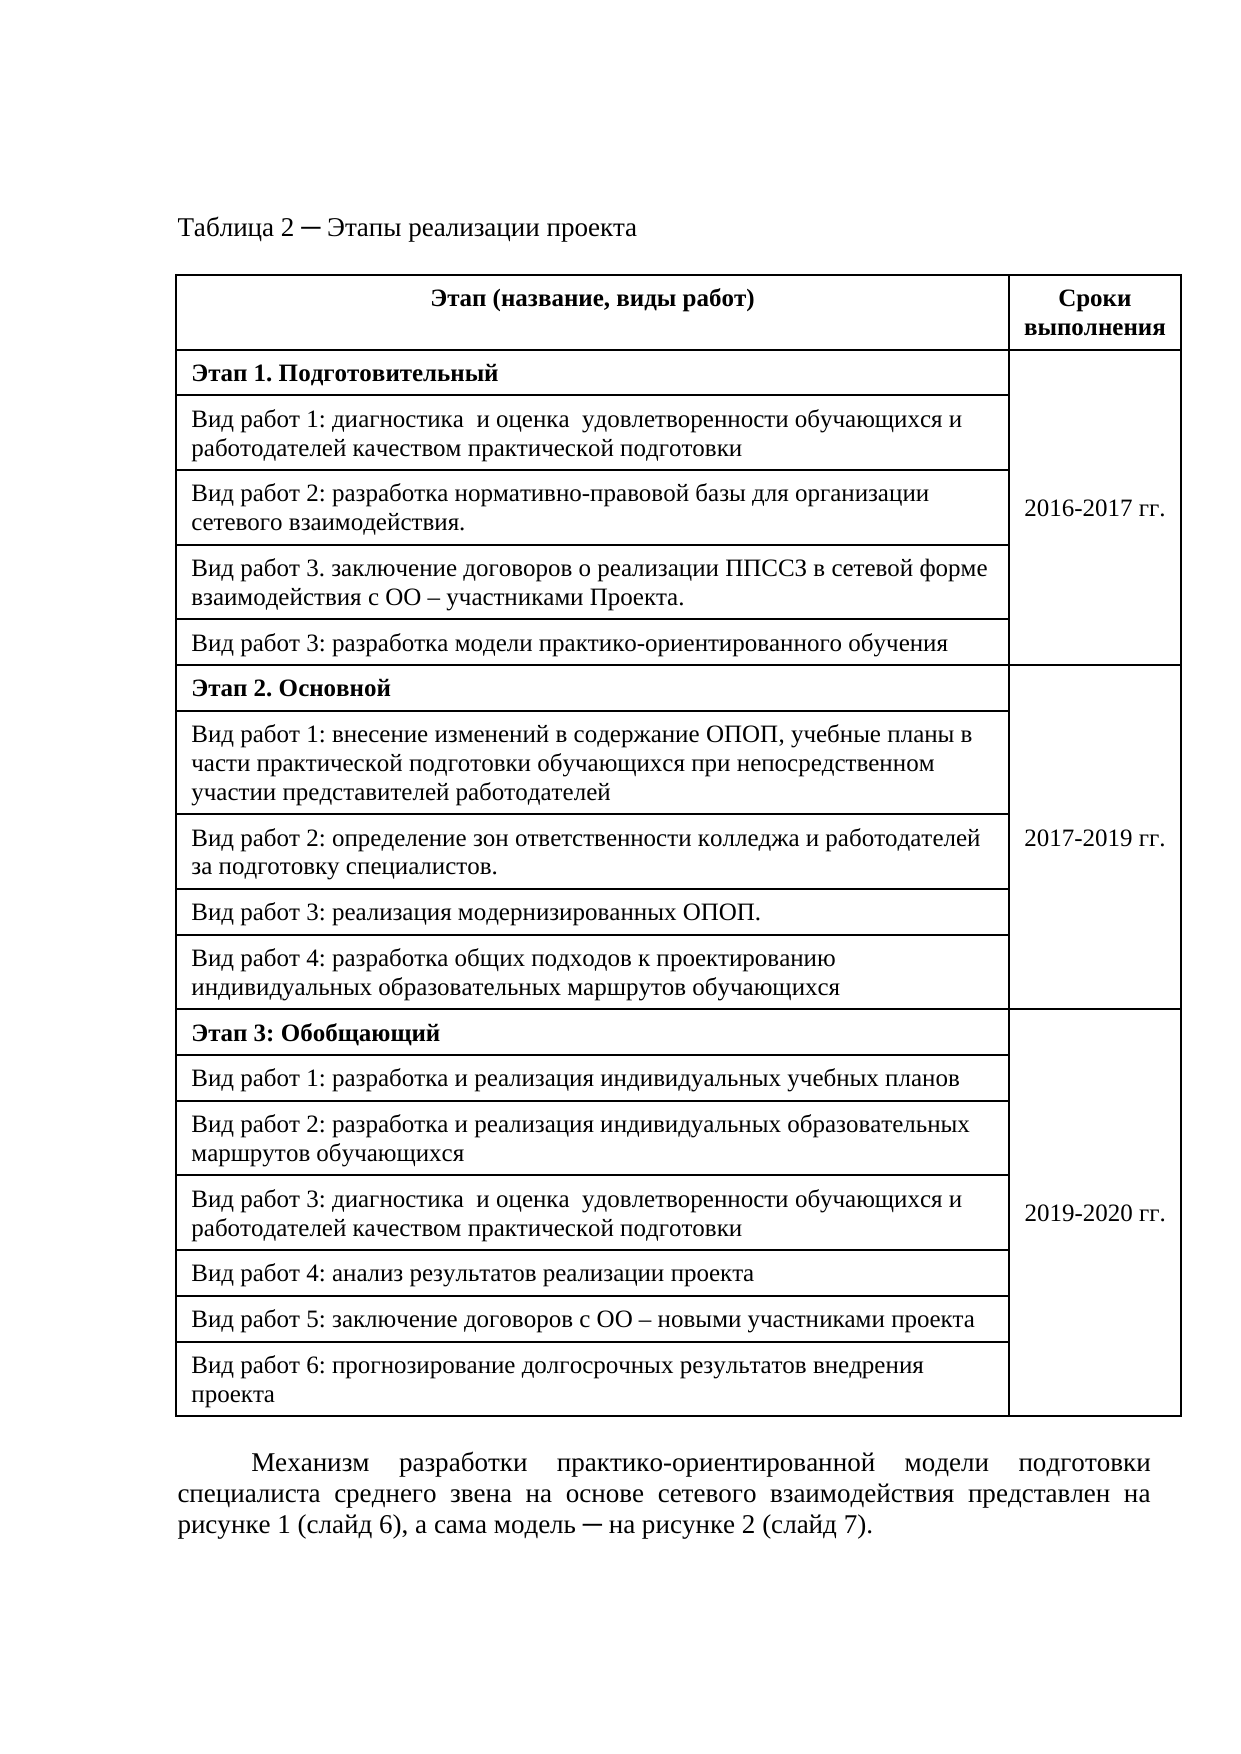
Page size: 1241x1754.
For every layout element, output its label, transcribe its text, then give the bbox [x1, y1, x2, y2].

table_cell Вид работ 6: прогнозирование долгосрочных результатов внедрения проекта [177, 1343, 1008, 1415]
table_cell Вид работ 2: разработка нормативно-правовой базы для организации сетевого взаимодействия. [177, 471, 1008, 543]
table_cell 2016-2017 гг. [1010, 351, 1180, 664]
table_cell Вид работ 1: внесение изменений в содержание ОПОП, учебные планы в части практической подготовки обучающихся при непосредственном участии представителей работодателей [177, 712, 1008, 813]
table_cell Вид работ 3. заключение договоров о реализации ППССЗ в сетевой форме взаимодействия с ОО – участниками Проекта. [177, 546, 1008, 618]
table_header Этап (название, виды работ) [177, 276, 1008, 348]
table_cell Вид работ 2: определение зон ответственности колледжа и работодателей за подготовку специалистов. [177, 815, 1008, 888]
table_cell Вид работ 1: разработка и реализация индивидуальных учебных планов [177, 1056, 1008, 1100]
table_cell 2019-2020 гг. [1010, 1010, 1180, 1415]
table_cell Вид работ 1: диагностика и оценка удовлетворенности обучающихся и работодателей качеством практической подготовки [177, 396, 1008, 469]
table_cell Этап 3: Обобщающий [177, 1010, 1008, 1054]
table_cell Этап 2. Основной [177, 666, 1008, 710]
table_cell Вид работ 3: разработка модели практико-ориентированного обучения [177, 620, 1008, 664]
text Механизм разработки практико-ориентированной модели подготовки специалиста среднего звена на основе сетевого взаимодействия представлен на рисунке 1 (слайд 6), а сама модель ─ на рисунке 2 (слайд 7). [177, 1446, 1152, 1539]
table_cell Этап 1. Подготовительный [177, 351, 1008, 394]
table_cell Вид работ 2: разработка и реализация индивидуальных образовательных маршрутов обучающихся [177, 1102, 1008, 1174]
text Таблица 2 ─ Этапы реализации проекта [177, 212, 1152, 243]
table_cell 2017-2019 гг. [1010, 666, 1180, 1008]
table_cell Вид работ 3: диагностика и оценка удовлетворенности обучающихся и работодателей качеством практической подготовки [177, 1176, 1008, 1249]
table_cell Вид работ 4: разработка общих подходов к проектированию индивидуальных образовательных маршрутов обучающихся [177, 936, 1008, 1008]
table_header Сроки выполнения [1010, 276, 1180, 348]
table_cell Вид работ 3: реализация модернизированных ОПОП. [177, 890, 1008, 933]
table_cell Вид работ 4: анализ результатов реализации проекта [177, 1251, 1008, 1295]
table_cell Вид работ 5: заключение договоров с ОО ‒ новыми участниками проекта [177, 1297, 1008, 1341]
